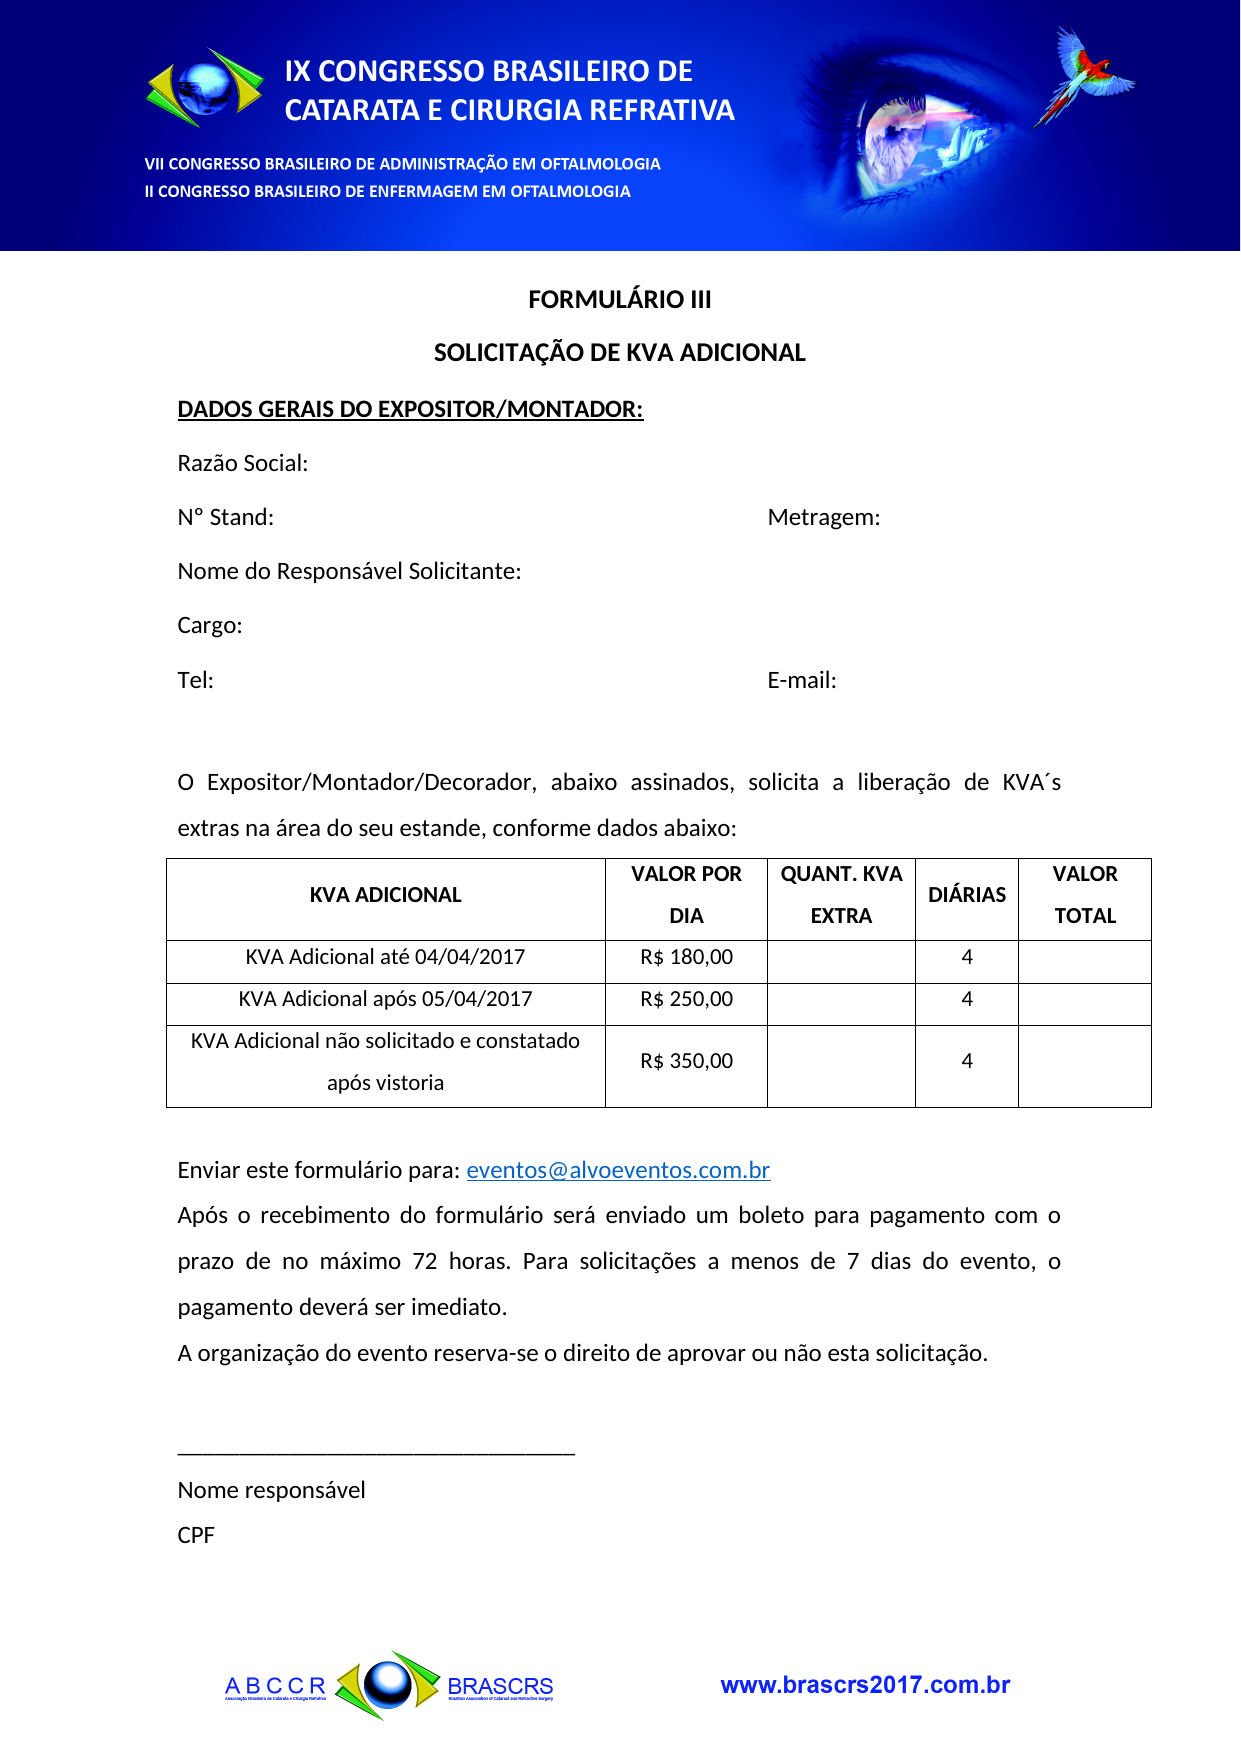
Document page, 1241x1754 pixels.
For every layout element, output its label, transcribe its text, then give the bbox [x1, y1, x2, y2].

table_header VALOR POR DIA [606, 859, 767, 940]
text Cargo: [177, 604, 1063, 641]
table_header DIÁRIAS [916, 859, 1018, 940]
table_cell KVA Adicional até 04/04/2017 [167, 941, 605, 982]
table_cell [768, 1026, 915, 1107]
text Nome responsável [177, 1474, 1063, 1504]
text CPF [177, 1520, 1063, 1550]
table_cell [1019, 1026, 1151, 1107]
table_cell R$ 350,00 [606, 1026, 767, 1107]
text Nome do Responsável Solicitante: [177, 550, 1063, 587]
picture [0, 0, 1241, 1754]
text Após o recebimento do formulário será enviado um boleto para pagamento com o prazo de no máximo 72 horas. Para solicitações a menos de 7 dias do evento, o pagamento deverá ser imediato. [177, 1199, 1063, 1322]
table_header KVA ADICIONAL [167, 859, 605, 940]
table_cell [768, 984, 915, 1025]
text SOLICITAÇÃO DE KVA ADICIONAL [177, 335, 1063, 368]
table_cell 4 [916, 984, 1018, 1025]
table_cell KVA Adicional após 05/04/2017 [167, 984, 605, 1025]
text Razão Social: [177, 441, 1063, 479]
text Nº Stand: Metragem: [177, 496, 1063, 533]
text A organização do evento reserva-se o direito de aprovar ou não esta solicitação. [177, 1337, 1063, 1367]
table_cell [1019, 984, 1151, 1025]
text Tel: E-mail: [177, 658, 1063, 696]
table_cell 4 [916, 941, 1018, 982]
table_cell [768, 941, 915, 982]
text FORMULÁRIO III [177, 283, 1063, 316]
table_header VALOR TOTAL [1019, 859, 1151, 940]
text ________________________________ [177, 1428, 1063, 1459]
table_cell R$ 250,00 [606, 984, 767, 1025]
table_cell [1019, 941, 1151, 982]
table_cell KVA Adicional não solicitado e constatado após vistoria [167, 1026, 605, 1107]
table_cell R$ 180,00 [606, 941, 767, 982]
table_header QUANT. KVA EXTRA [768, 859, 915, 940]
text DADOS GERAIS DO EXPOSITOR/MONTADOR: [177, 387, 1063, 425]
table_cell 4 [916, 1026, 1018, 1107]
text O Expositor/Montador/Decorador, abaixo assinados, solicita a liberação de KVA´s extras na área do seu estande, conforme dados abaixo: [177, 766, 1063, 843]
text Enviar este formulário para: eventos@alvoeventos.com.br [177, 1154, 1063, 1184]
